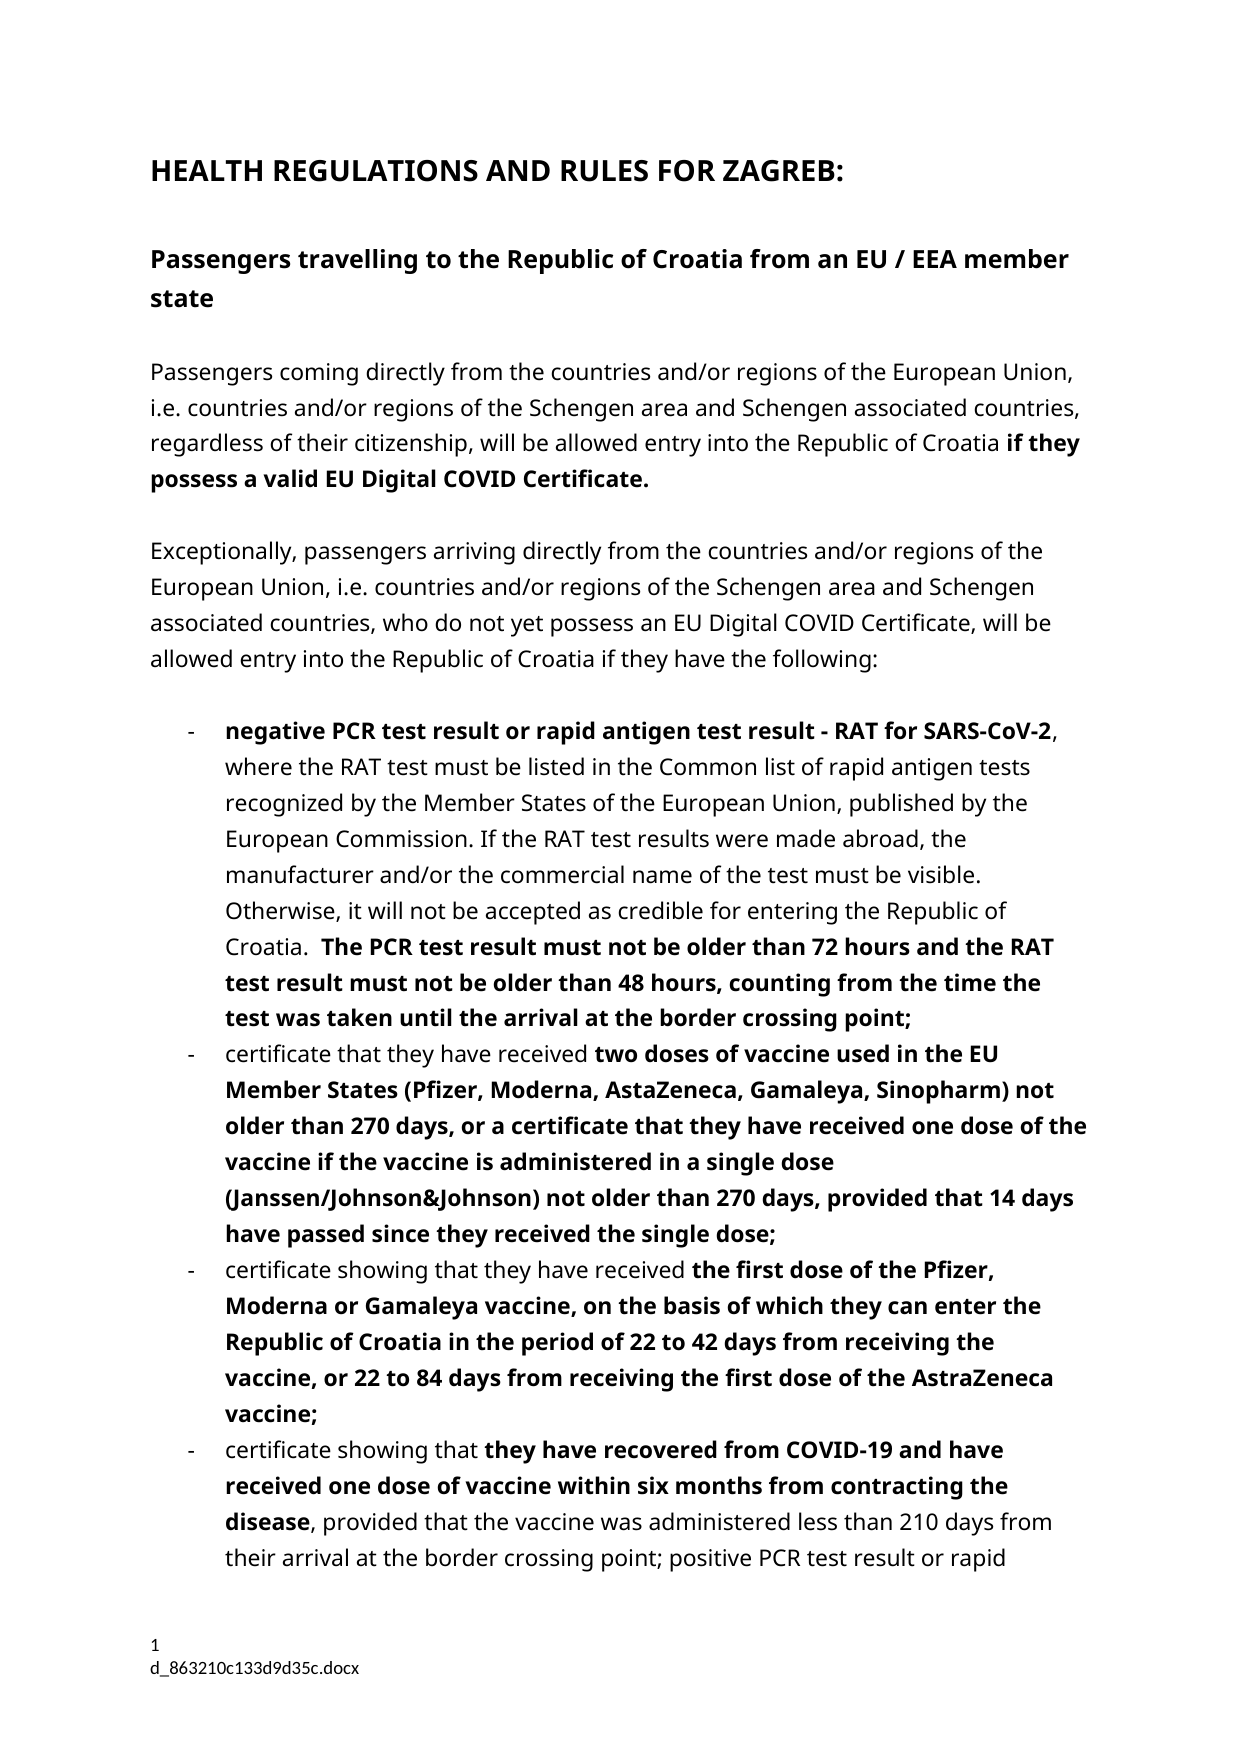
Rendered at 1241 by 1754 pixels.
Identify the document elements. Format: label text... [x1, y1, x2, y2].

text Passengers coming directly from the countries and/or regions of the European Union, i.e. countries and/or regions of the Schengen area and Schengen associated countries, regardless of their citizenship, will be allowed entry into the Republic of Croatia if they possess a valid EU Digital COVID Certificate. [150, 356, 1090, 494]
text Exceptionally, passengers arriving directly from the countries and/or regions of the European Union, i.e. countries and/or regions of the Schengen area and Schengen associated countries, who do not yet possess an EU Digital COVID Certificate, will be allowed entry into the Republic of Croatia if they have the following: [150, 535, 1090, 674]
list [187, 1434, 1090, 1573]
list certificate that they have received two doses of vaccine used in the EU Member States (Pfizer, Moderna, AstaZeneca, Gamaleya, Sinopharm) not older than 270 days, or a certificate that they have received one dose of the vaccine if the vaccine is administered in a single dose (Janssen/Johnson&Johnson) not older than 270 days, provided that 14 days have passed since they received the single dose; [187, 1038, 1090, 1249]
text Passengers travelling to the Republic of Croatia from an EU / EEA member state [150, 241, 1090, 314]
list negative PCR test result or rapid antigen test result - RAT for SARS-CoV-2, where the RAT test must be listed in the Common list of rapid antigen tests recognized by the Member States of the European Union, published by the European Commission. If the RAT test results were made abroad, the manufacturer and/or the commercial name of the test must be visible. Otherwise, it will not be accepted as credible for entering the Republic of Croatia. The PCR test result must not be older than 72 hours and the RAT test result must not be older than 48 hours, counting from the time the test was taken until the arrival at the border crossing point; [187, 715, 1090, 1034]
text HEALTH REGULATIONS AND RULES FOR ZAGREB: [150, 150, 1090, 190]
list certificate showing that they have received the first dose of the Pfizer, Moderna or Gamaleya vaccine, on the basis of which they can enter the Republic of Croatia in the period of 22 to 42 days from receiving the vaccine, or 22 to 84 days from receiving the first dose of the AstraZeneca vaccine; [187, 1254, 1090, 1429]
